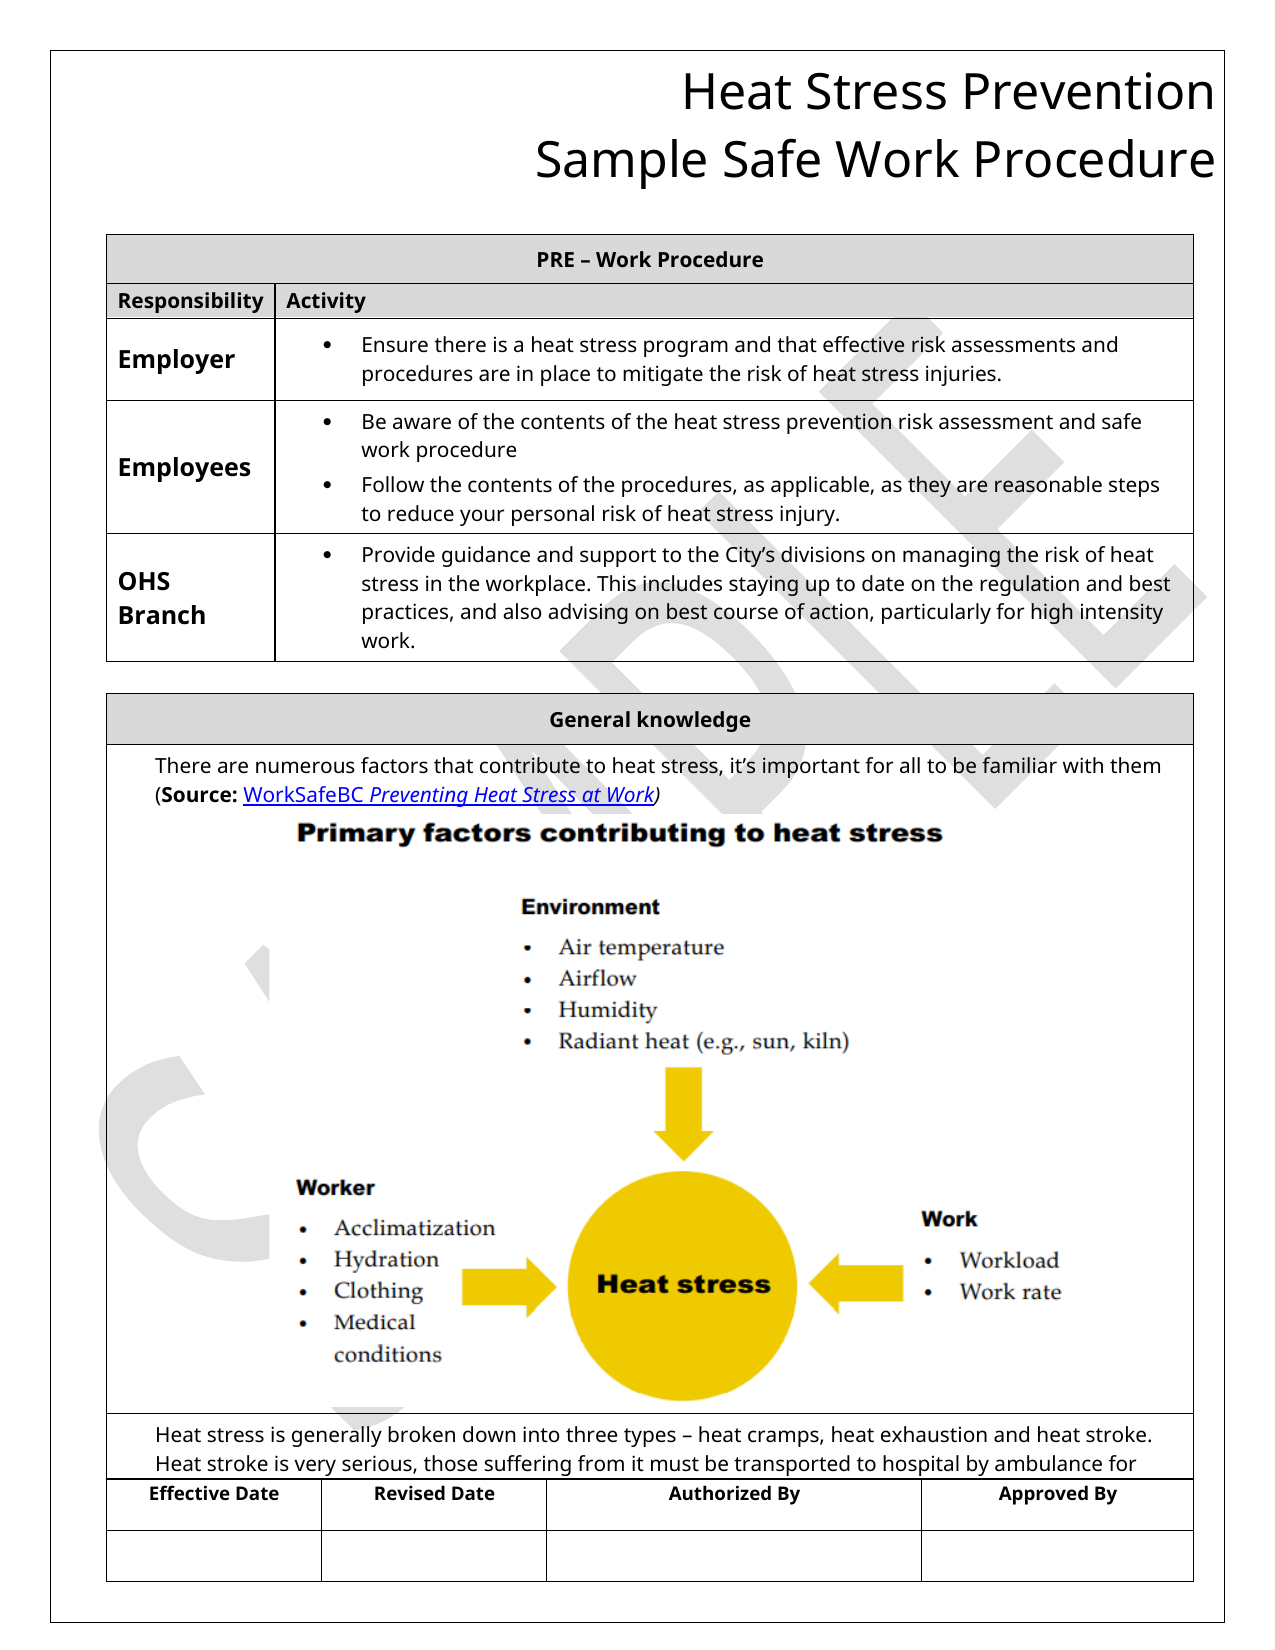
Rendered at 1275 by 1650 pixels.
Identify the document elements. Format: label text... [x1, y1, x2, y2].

table_cell Responsibility [107, 284, 274, 317]
table_cell Ensure there is a heat stress program and that effective risk assessments and procedures are in place to mitigate the risk of heat stress injuries. [276, 319, 1193, 400]
table_cell There are numerous factors that contribute to heat stress, it’s important for all to be familiar with them (Source: WorkSafeBC Preventing Heat Stress at Work) [107, 745, 1193, 1412]
table_header General knowledge [107, 694, 1193, 744]
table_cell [107, 1414, 1193, 1478]
table_cell OHS Branch [107, 534, 274, 661]
table_cell Provide guidance and support to the City’s divisions on managing the risk of heat stress in the workplace. This includes staying up to date on the regulation and best practices, and also advising on best course of action, particularly for high intensity work. [276, 534, 1193, 661]
table_cell Activity [276, 284, 1193, 317]
table_cell Employees [107, 401, 274, 533]
table_cell Be aware of the contents of the heat stress prevention risk assessment and safe work procedure Follow the contents of the procedures, as applicable, as they are reasonable steps to reduce your personal risk of heat stress injury. [276, 401, 1193, 533]
table_header PRE – Work Procedure [107, 235, 1193, 283]
table_cell Employer [107, 319, 274, 400]
picture [269, 814, 1069, 1407]
